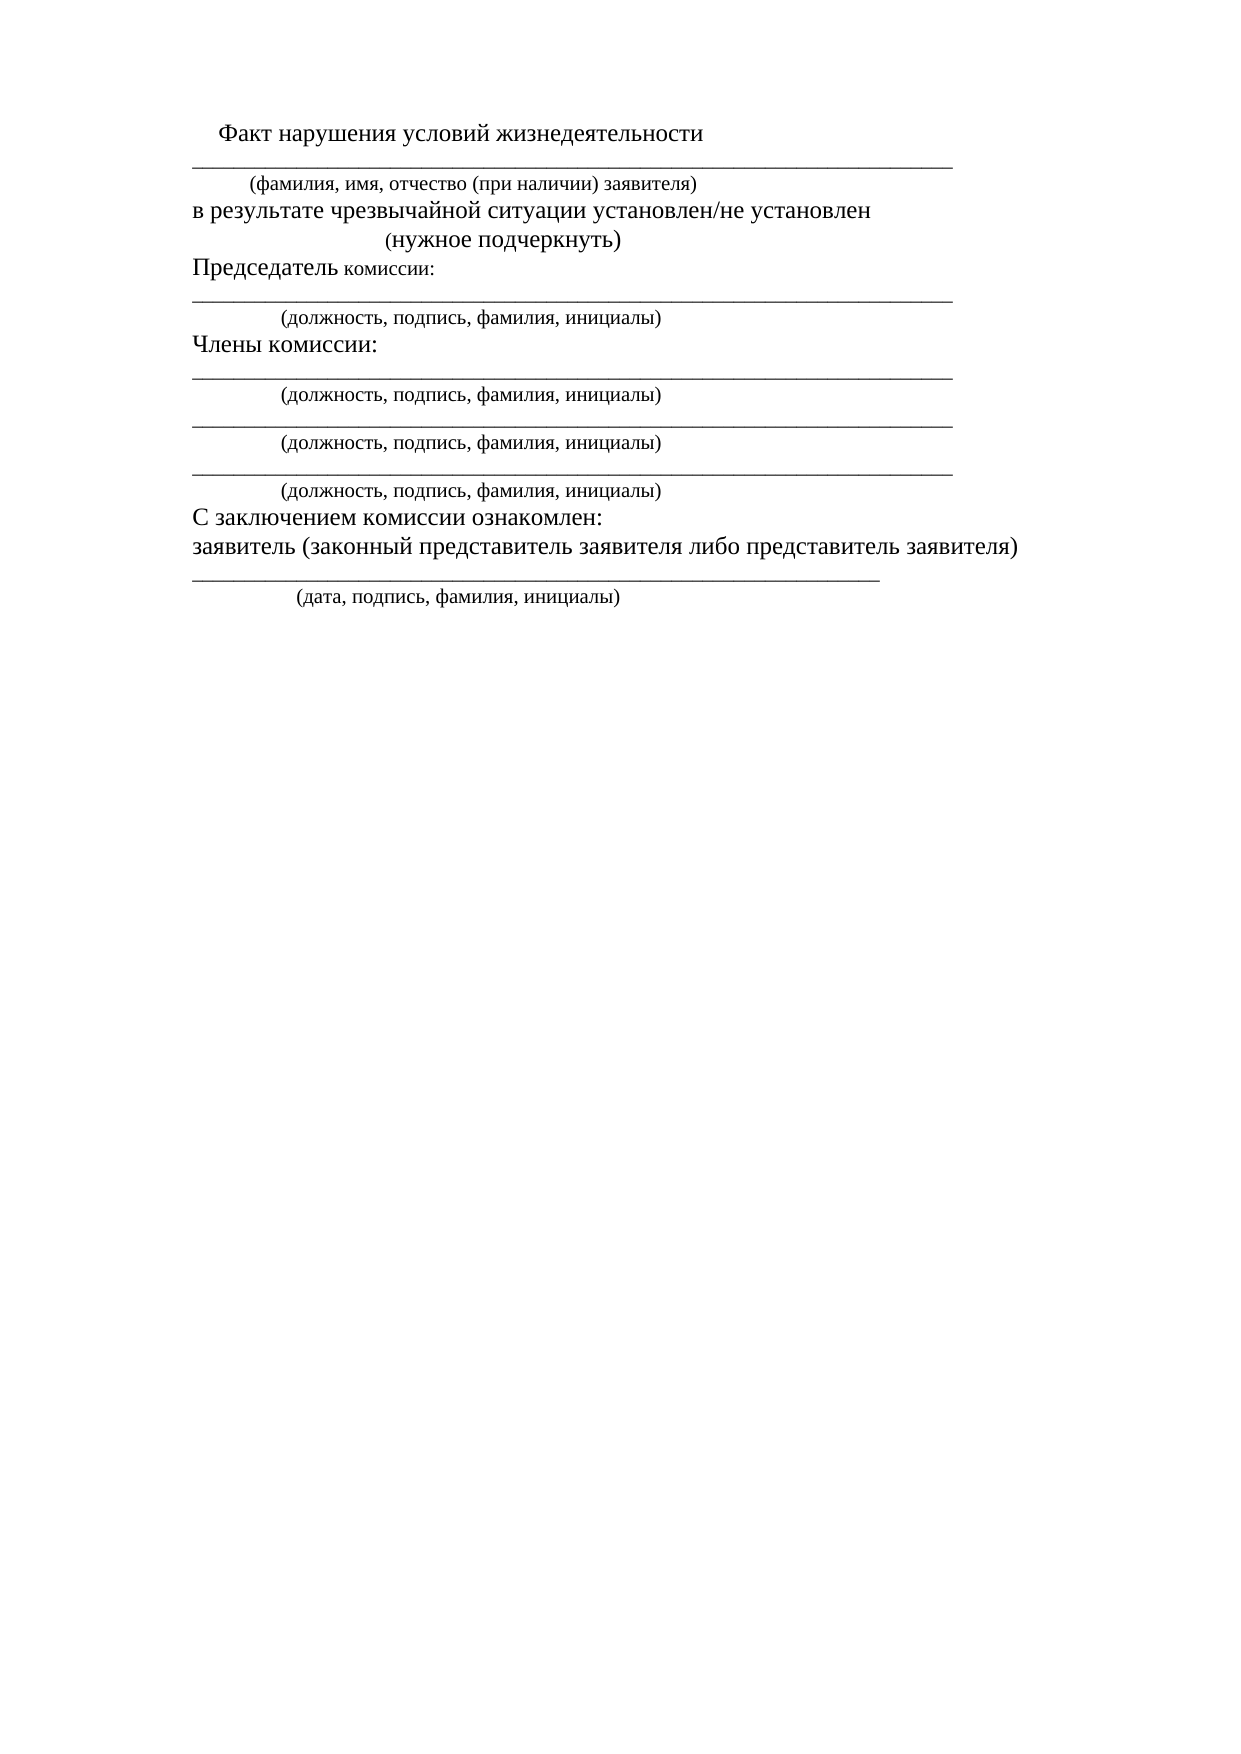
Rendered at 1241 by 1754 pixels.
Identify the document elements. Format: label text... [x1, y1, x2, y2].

text (должность, подпись, фамилия, инициалы) [192, 382, 1152, 406]
text (должность, подпись, фамилия, инициалы) [192, 478, 1152, 502]
text _________________________________________________________________________ [192, 454, 1152, 478]
text _________________________________________________________________________ [192, 358, 1152, 382]
text (фамилия, имя, отчество (при наличии) заявителя) [192, 171, 1152, 195]
text Председатель комиссии: [192, 252, 1152, 281]
text в результате чрезвычайной ситуации установлен/не установлен [192, 195, 1152, 224]
text Факт нарушения условий жизнедеятельности [192, 118, 1152, 147]
text (должность, подпись, фамилия, инициалы) [192, 430, 1152, 454]
text _________________________________________________________________________ [192, 406, 1152, 430]
text (дата, подпись, фамилия, инициалы) [192, 584, 1152, 608]
text заявитель (законный представитель заявителя либо представитель заявителя) [192, 531, 1152, 560]
text (нужное подчеркнуть) [192, 224, 1152, 252]
text _________________________________________________________________________ [192, 147, 1152, 171]
text С заключением комиссии ознакомлен: [192, 502, 1152, 531]
text Члены комиссии: [192, 329, 1152, 358]
text (должность, подпись, фамилия, инициалы) [192, 305, 1152, 329]
text _________________________________________________________________________ [192, 281, 1152, 305]
text __________________________________________________________________ [192, 560, 1152, 584]
